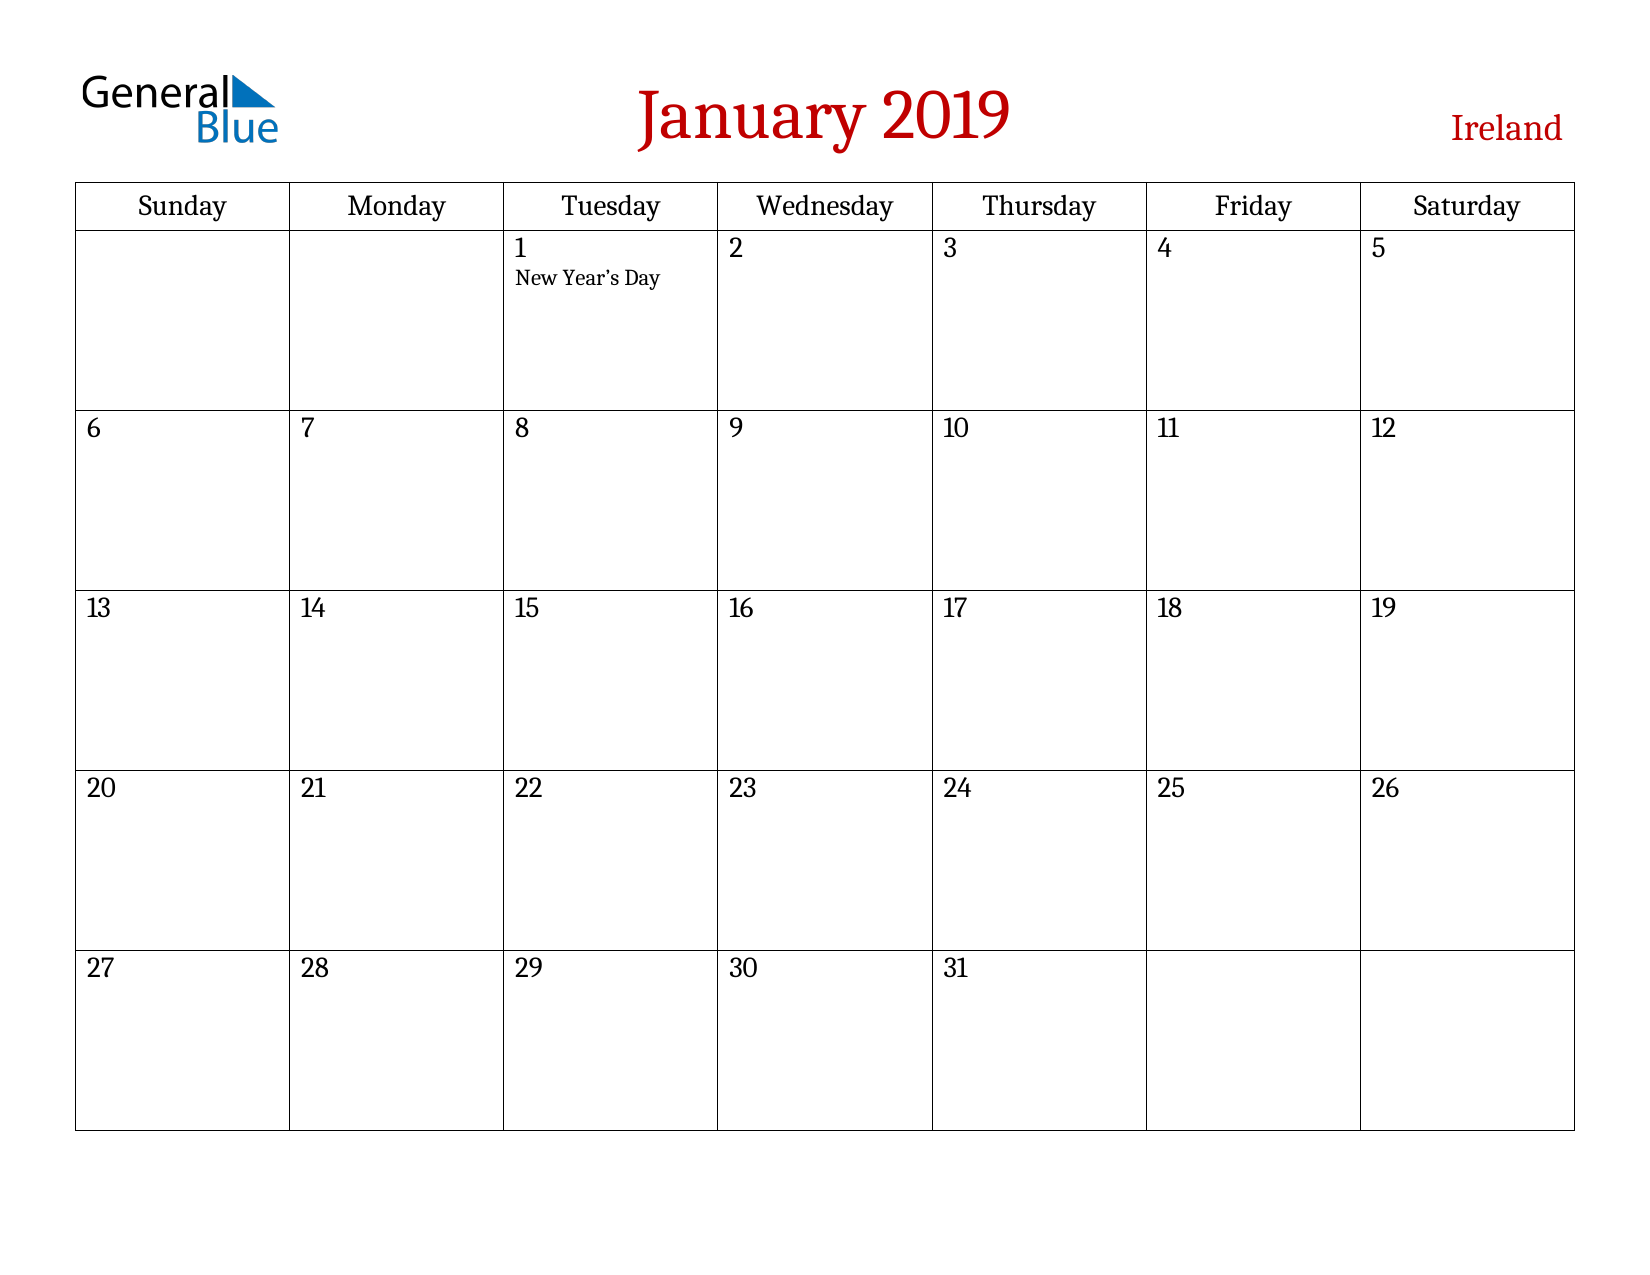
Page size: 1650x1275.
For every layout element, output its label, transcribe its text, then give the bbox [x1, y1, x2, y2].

table_cell [1147, 985, 1360, 1130]
table_cell 20 [76, 771, 289, 805]
table_cell 31 [933, 951, 1146, 985]
table_cell [1361, 265, 1574, 410]
table_cell [718, 985, 932, 1130]
table_cell 13 [76, 591, 289, 625]
table_cell 14 [290, 591, 503, 625]
table_header Ireland [1146, 75, 1574, 182]
table_cell 18 [1147, 591, 1360, 625]
table_cell 19 [1361, 591, 1574, 625]
table_header [76, 75, 503, 182]
table_cell [1147, 951, 1360, 985]
table_cell 1 [504, 231, 717, 264]
table_cell [718, 445, 932, 590]
picture [82, 75, 278, 143]
table_cell 12 [1361, 411, 1574, 444]
table_cell [933, 625, 1146, 770]
table_cell [76, 805, 289, 950]
table_header January 2019 [504, 75, 1146, 182]
table_cell [1361, 805, 1574, 950]
table_cell 22 [504, 771, 717, 805]
table_cell [718, 625, 932, 770]
table_cell Sunday [76, 183, 289, 230]
table_cell [504, 805, 717, 950]
table_cell 26 [1361, 771, 1574, 805]
table_cell [718, 805, 932, 950]
table_cell 2 [718, 231, 932, 264]
table_cell [933, 985, 1146, 1130]
table_cell [290, 625, 503, 770]
table_cell [290, 985, 503, 1130]
table_cell 24 [933, 771, 1146, 805]
table_cell 8 [504, 411, 717, 444]
table_cell [504, 625, 717, 770]
table_cell [933, 265, 1146, 410]
table_cell [504, 985, 717, 1130]
table_cell [290, 231, 503, 264]
table_cell [76, 265, 289, 410]
table_cell [504, 445, 717, 590]
table_cell Thursday [933, 183, 1146, 230]
table_cell [290, 445, 503, 590]
table_cell 28 [290, 951, 503, 985]
table_cell 5 [1361, 231, 1574, 264]
table_cell Tuesday [504, 183, 717, 230]
table_cell [290, 265, 503, 410]
table_cell [1361, 625, 1574, 770]
table_cell [1361, 985, 1574, 1130]
table_cell 4 [1147, 231, 1360, 264]
table_cell New Year’s Day [504, 265, 717, 410]
table_cell 29 [504, 951, 717, 985]
table_cell Wednesday [718, 183, 932, 230]
table_cell [718, 265, 932, 410]
table_cell 25 [1147, 771, 1360, 805]
table_cell 17 [933, 591, 1146, 625]
table_cell 27 [76, 951, 289, 985]
table_cell [1147, 805, 1360, 950]
table_cell 3 [933, 231, 1146, 264]
table_cell 16 [718, 591, 932, 625]
table_cell [290, 805, 503, 950]
table_cell [76, 625, 289, 770]
table_cell [1147, 445, 1360, 590]
table_cell 10 [933, 411, 1146, 444]
table_cell [76, 231, 289, 264]
table_cell [1361, 445, 1574, 590]
table_cell 30 [718, 951, 932, 985]
table_cell 11 [1147, 411, 1360, 444]
table_cell Friday [1147, 183, 1360, 230]
table_cell [1147, 265, 1360, 410]
table_cell [933, 445, 1146, 590]
table_cell [76, 985, 289, 1130]
table_cell Saturday [1361, 183, 1574, 230]
table_cell 6 [76, 411, 289, 444]
table_cell 9 [718, 411, 932, 444]
table_cell [76, 445, 289, 590]
table_cell 15 [504, 591, 717, 625]
table_cell [1361, 951, 1574, 985]
table_cell 7 [290, 411, 503, 444]
table_cell [933, 805, 1146, 950]
table_cell [1147, 625, 1360, 770]
table_cell Monday [290, 183, 503, 230]
table_cell 21 [290, 771, 503, 805]
table_cell 23 [718, 771, 932, 805]
